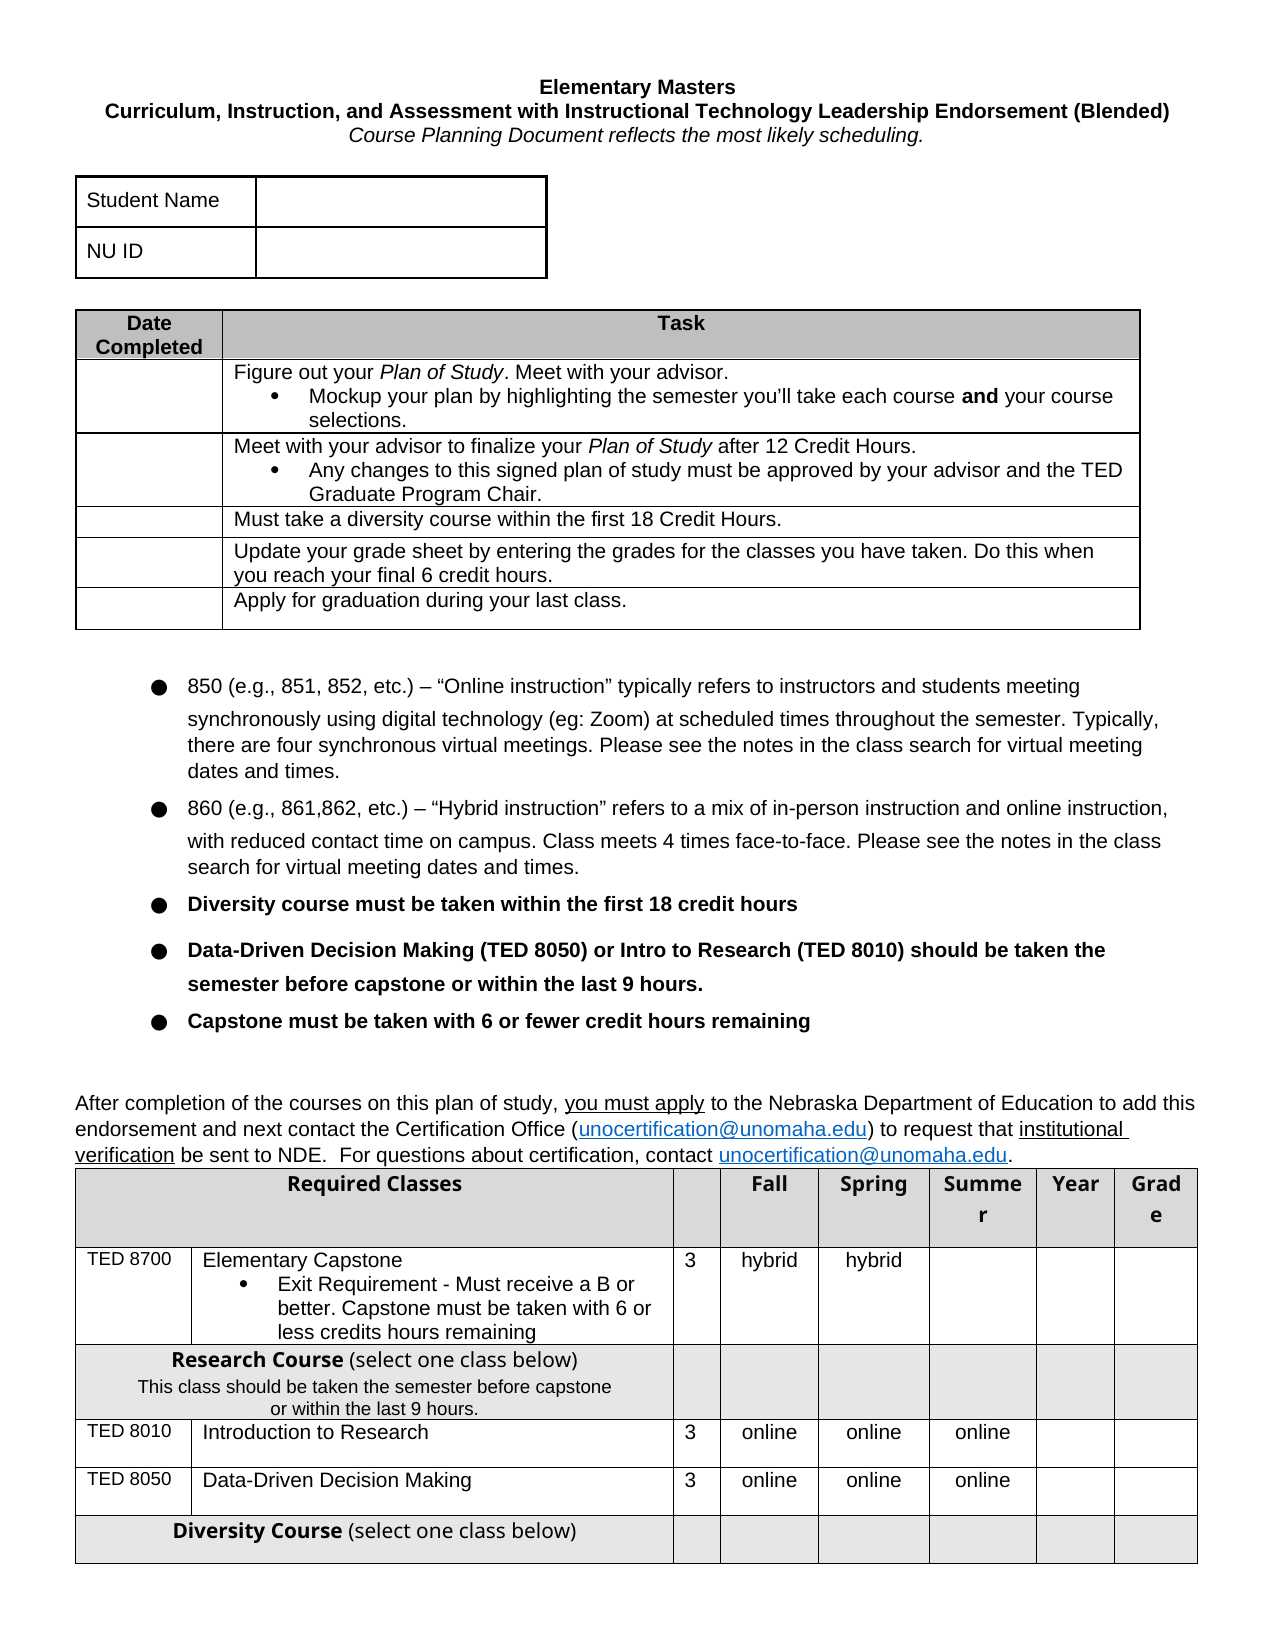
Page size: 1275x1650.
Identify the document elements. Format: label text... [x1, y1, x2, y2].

table_cell [819, 1516, 929, 1563]
text After completion of the courses on this plan of study, you must apply to the Nebraska Department of Education to add this endorsement and next contact the Certification Office (unocertification@unomaha.edu) to request that institutional verification be sent to NDE. For questions about certification, contact unocertification@unomaha.edu. [75, 1091, 1200, 1166]
table_header Grade [1115, 1169, 1197, 1247]
table_header Summer [930, 1169, 1036, 1247]
table_cell hybrid [819, 1248, 929, 1344]
table_cell [674, 1516, 720, 1563]
table_cell [930, 1516, 1036, 1563]
table_cell Diversity Course (select one class below) [76, 1516, 673, 1563]
table_cell [1115, 1345, 1197, 1419]
table_cell online [819, 1468, 929, 1515]
table_cell [77, 434, 222, 506]
list Capstone must be taken with 6 or fewer credit hours remaining [150, 997, 1200, 1040]
table_cell [721, 1345, 818, 1419]
table_header Task [223, 311, 1139, 358]
table_cell [77, 507, 222, 537]
table_cell [1037, 1468, 1114, 1515]
table_cell [1115, 1420, 1197, 1467]
table_cell [257, 228, 545, 277]
table_cell [819, 1345, 929, 1419]
list 850 (e.g., 851, 852, etc.) – “Online instruction” typically refers to instructors and students meeting synchronously using digital technology (eg: Zoom) at scheduled times throughout the semester. Typically, there are four synchronous virtual meetings. Please see the notes in the class search for virtual meeting dates and times. [150, 663, 1200, 783]
table_header Required Classes [76, 1169, 673, 1247]
table_header Fall [721, 1169, 818, 1247]
table_cell [1037, 1420, 1114, 1467]
table_cell [721, 1516, 818, 1563]
table_cell hybrid [721, 1248, 818, 1344]
list Diversity course must be taken within the first 18 credit hours [150, 881, 1200, 924]
table_cell online [721, 1468, 818, 1515]
table_cell [77, 588, 222, 628]
table_cell online [930, 1420, 1036, 1467]
table_cell online [721, 1420, 818, 1467]
table_cell Figure out your Plan of Study. Meet with your advisor. Mockup your plan by highlighting the semester you’ll take each course and your course selections. [223, 360, 1139, 432]
table_header [674, 1169, 720, 1247]
table_cell [1115, 1468, 1197, 1515]
table_cell Update your grade sheet by entering the grades for the classes you have taken. Do this when you reach your final 6 credit hours. [223, 538, 1139, 586]
table_cell [674, 1345, 720, 1419]
table_cell Apply for graduation during your last class. [223, 588, 1139, 628]
table_cell Elementary Capstone Exit Requirement - Must receive a B or better. Capstone must be taken with 6 or less credits hours remaining [192, 1248, 673, 1344]
table_cell [1037, 1248, 1114, 1344]
table_cell Meet with your advisor to finalize your Plan of Study after 12 Credit Hours. Any changes to this signed plan of study must be approved by your advisor and the TED Graduate Program Chair. [223, 434, 1139, 506]
text Course Planning Document reflects the most likely scheduling. [75, 123, 1200, 147]
table_header Year [1037, 1169, 1114, 1247]
table_cell Research Course (select one class below) This class should be taken the semester before capstone or within the last 9 hours. [76, 1345, 673, 1419]
list 860 (e.g., 861,862, etc.) – “Hybrid instruction” refers to a mix of in-person instruction and online instruction, with reduced contact time on campus. Class meets 4 times face-to-face. Please see the notes in the class search for virtual meeting dates and times. [150, 785, 1200, 879]
table_cell [930, 1248, 1036, 1344]
table_cell NU ID [77, 228, 255, 277]
table_cell [1115, 1516, 1197, 1563]
table_cell [1037, 1516, 1114, 1563]
table_cell TED 8010 [76, 1420, 191, 1467]
table_cell 3 [674, 1420, 720, 1467]
table_cell Must take a diversity course within the first 18 Credit Hours. [223, 507, 1139, 537]
table_header [257, 178, 545, 226]
table_cell Data-Driven Decision Making [192, 1468, 673, 1515]
table_cell online [930, 1468, 1036, 1515]
table_cell Introduction to Research [192, 1420, 673, 1467]
table_cell [1037, 1345, 1114, 1419]
table_cell 3 [674, 1248, 720, 1344]
table_cell [77, 538, 222, 586]
table_header Spring [819, 1169, 929, 1247]
text Elementary Masters [75, 75, 1200, 99]
text Curriculum, Instruction, and Assessment with Instructional Technology Leadership Endorsement (Blended) [75, 99, 1200, 123]
table_cell [1115, 1248, 1197, 1344]
table_header Date Completed [77, 311, 222, 358]
list Data-Driven Decision Making (TED 8050) or Intro to Research (TED 8010) should be taken the semester before capstone or within the last 9 hours. [150, 927, 1200, 996]
table_header Student Name [77, 178, 255, 226]
table_cell [77, 360, 222, 432]
table_cell TED 8050 [76, 1468, 191, 1515]
table_cell 3 [674, 1468, 720, 1515]
table_cell TED 8700 [76, 1248, 191, 1344]
table_cell [930, 1345, 1036, 1419]
table_cell online [819, 1420, 929, 1467]
